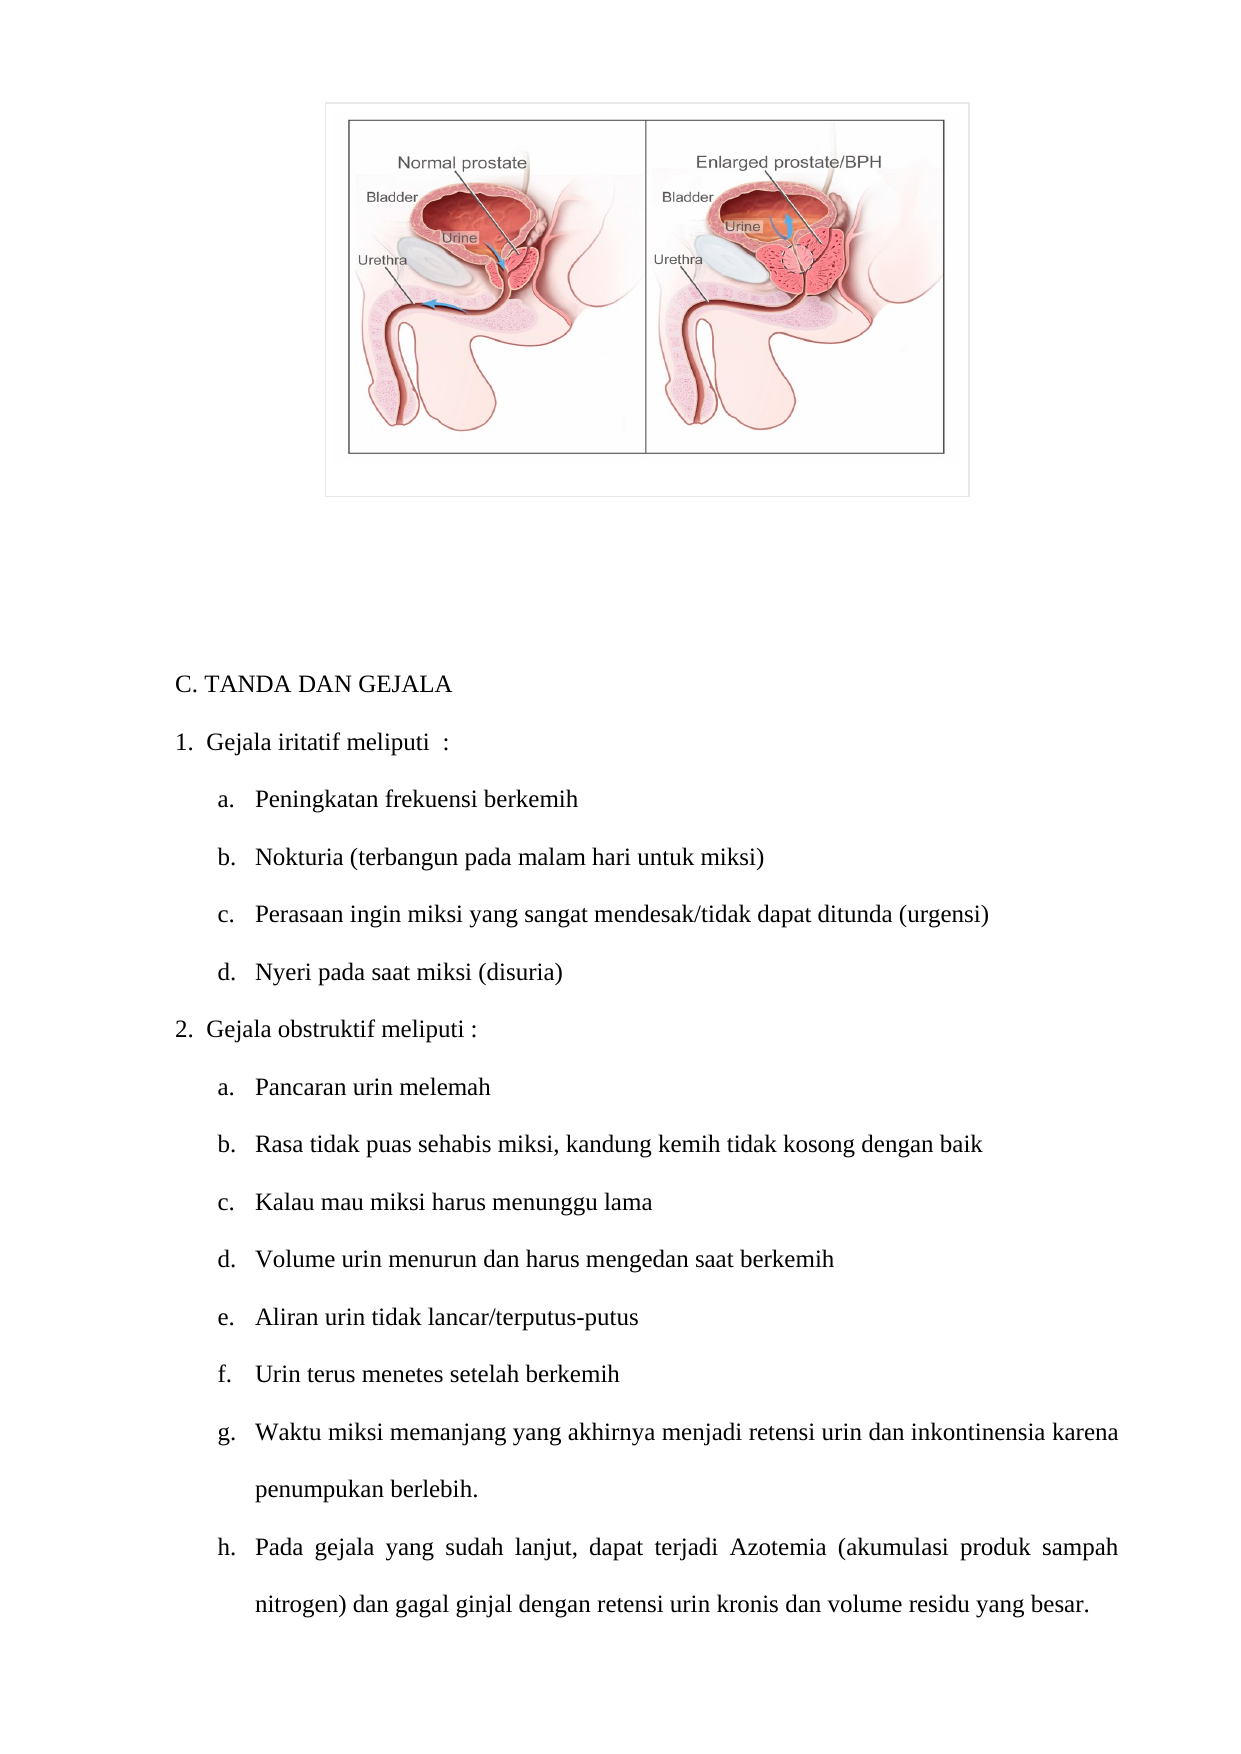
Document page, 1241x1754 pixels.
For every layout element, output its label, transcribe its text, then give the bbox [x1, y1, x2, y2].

list Nokturia (terbangun pada malam hari untuk miksi) [217, 842, 1119, 871]
list Volume urin menurun dan harus mengedan saat berkemih [217, 1244, 1119, 1273]
table_header [326, 104, 968, 496]
list Urin terus menetes setelah berkemih [217, 1359, 1119, 1388]
list Waktu miksi memanjang yang akhirnya menjadi retensi urin dan inkontinensia karena penumpukan berlebih. [217, 1417, 1119, 1503]
list Aliran urin tidak lancar/terputus-putus [217, 1302, 1119, 1331]
list Nyeri pada saat miksi (disuria) [217, 957, 1119, 986]
list Pancaran urin melemah [217, 1072, 1119, 1101]
text C. TANDA DAN GEJALA [175, 669, 1119, 698]
text 2. Gejala obstruktif meliputi : [175, 1014, 1119, 1043]
picture [333, 111, 959, 462]
list Rasa tidak puas sehabis miksi, kandung kemih tidak kosong dengan baik [217, 1129, 1119, 1158]
text 1. Gejala iritatif meliputi : [175, 727, 1119, 756]
list Kalau mau miksi harus menunggu lama [217, 1187, 1119, 1216]
list Pada gejala yang sudah lanjut, dapat terjadi Azotemia (akumulasi produk sampah nitrogen) dan gagal ginjal dengan retensi urin kronis dan volume residu yang besar. [217, 1532, 1119, 1618]
list Perasaan ingin miksi yang sangat mendesak/tidak dapat ditunda (urgensi) [217, 899, 1119, 928]
list Peningkatan frekuensi berkemih [217, 784, 1119, 813]
